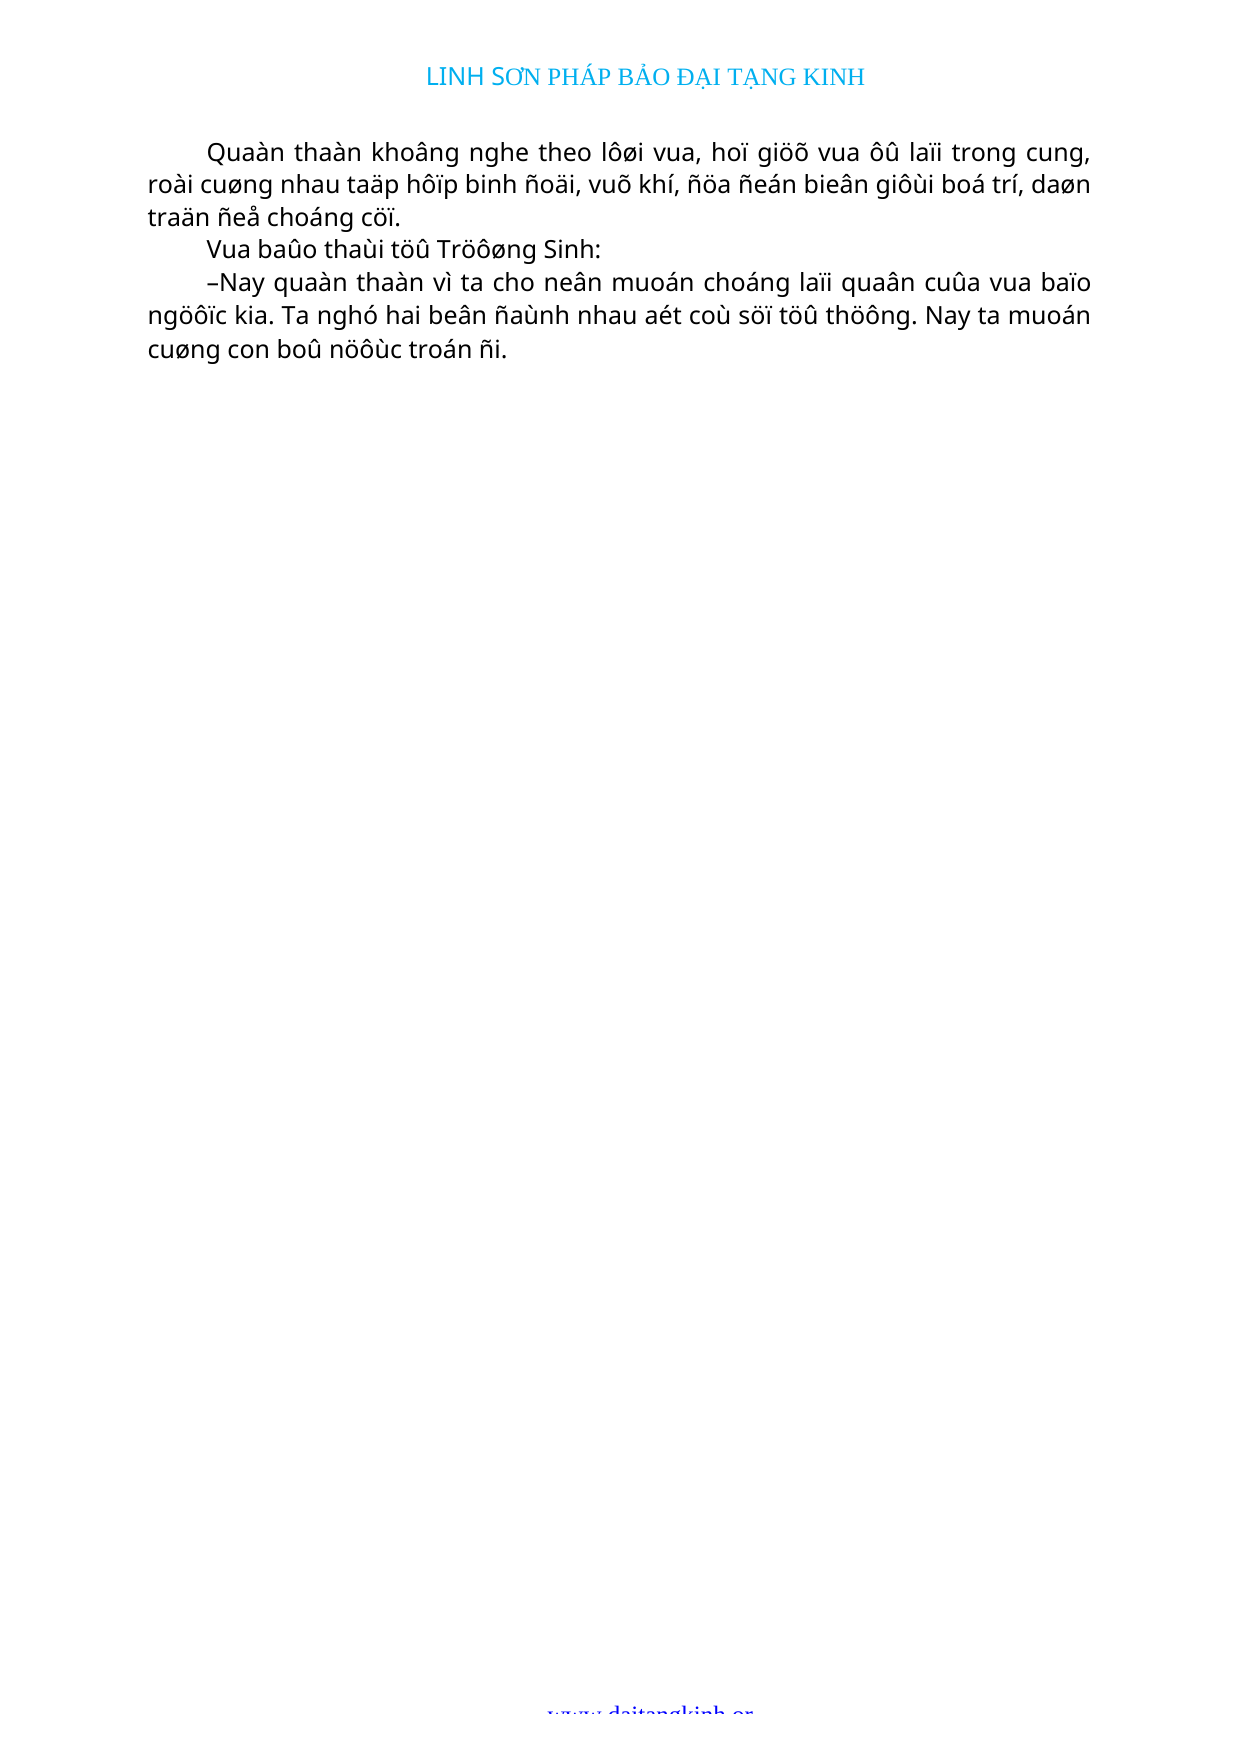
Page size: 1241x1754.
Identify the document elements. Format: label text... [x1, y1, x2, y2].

text Quaàn thaàn khoâng nghe theo lôøi vua, hoï giöõ vua ôû laïi trong cung, roài cuøng nhau taäp hôïp binh ñoäi, vuõ khí, ñöa ñeán bieân giôùi boá trí, daøn traän ñeå choáng cöï. [147, 135, 1093, 233]
text Vua baûo thaùi töû Tröôøng Sinh: [206, 233, 1105, 265]
text –Nay quaàn thaàn vì ta cho neân muoán choáng laïi quaân cuûa vua baïo ngöôïc kia. Ta nghó hai beân ñaùnh nhau aét coù söï töû thöông. Nay ta muoán cuøng con boû nöôùc troán ñi. [147, 265, 1093, 365]
